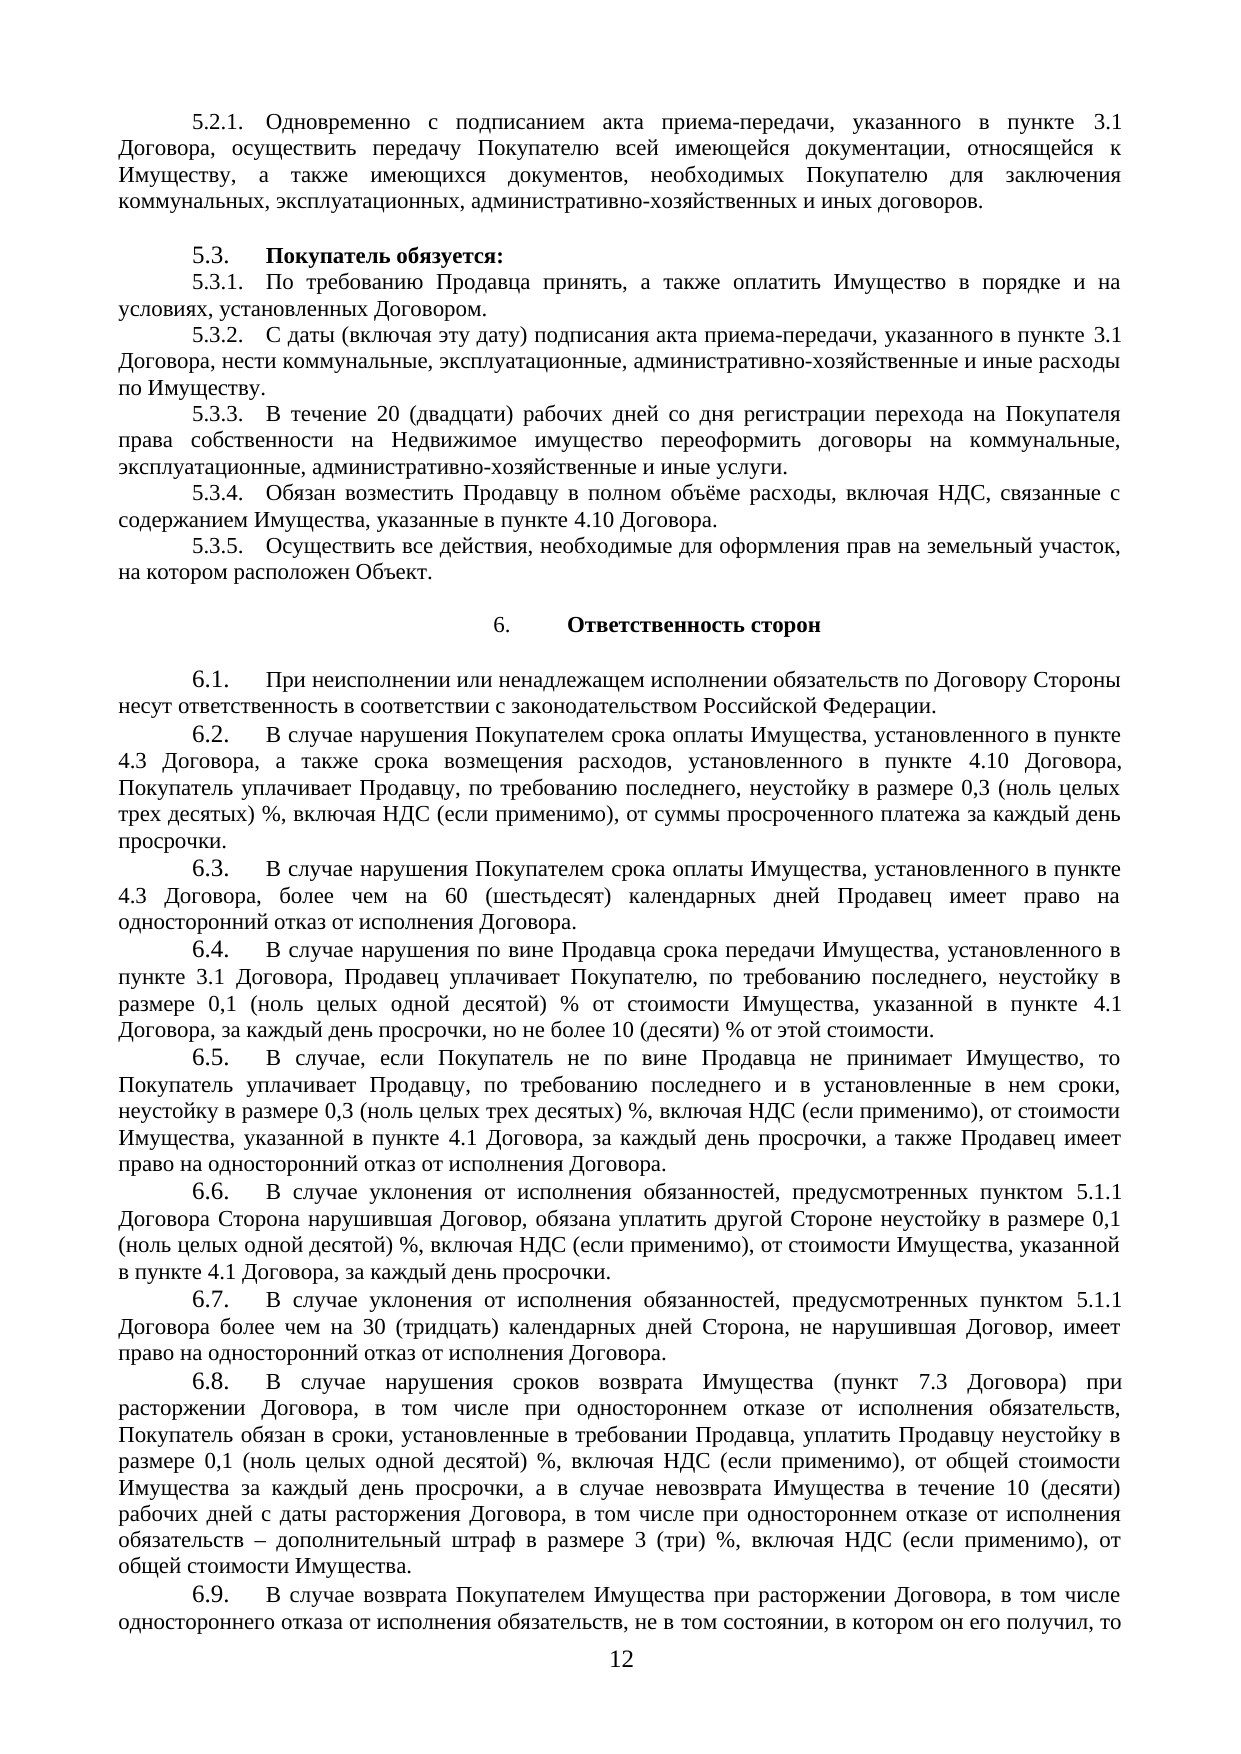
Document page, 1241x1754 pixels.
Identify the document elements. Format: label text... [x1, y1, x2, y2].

list В случае нарушения сроков возврата Имущества (пункт 7.3 Договора) при расторжении Договора, в том числе при одностороннем отказе от исполнения обязательств, Покупатель обязан в сроки, установленные в требовании Продавца, уплатить Продавцу неустойку в размере 0,1 (ноль целых одной десятой) %, включая НДС (если применимо), от общей стоимости Имущества за каждый день просрочки, а в случае невозврата Имущества в течение 10 (десяти) рабочих дней с даты расторжения Договора, в том числе при одностороннем отказе от исполнения обязательств – дополнительный штраф в размере 3 (три) %, включая НДС (если применимо), от общей стоимости Имущества. [118, 1366, 1122, 1579]
list Обязан возместить Продавцу в полном объёме расходы, включая НДС, связанные с содержанием Имущества, указанные в пункте 4.10 Договора. [118, 479, 1122, 532]
list Покупатель обязуется: [118, 240, 1122, 268]
list В случае уклонения от исполнения обязанностей, предусмотренных пунктом 5.1.1 Договора более чем на 30 (тридцать) календарных дней Сторона, не нарушившая Договор, имеет право на односторонний отказ от исполнения Договора. [118, 1284, 1122, 1366]
list В случае уклонения от исполнения обязанностей, предусмотренных пунктом 5.1.1 Договора Сторона нарушившая Договор, обязана уплатить другой Стороне неустойку в размере 0,1 (ноль целых одной десятой) %, включая НДС (если применимо), от стоимости Имущества, указанной в пункте 4.1 Договора, за каждый день просрочки. [118, 1176, 1122, 1284]
list Осуществить все действия, необходимые для оформления прав на земельный участок, на котором расположен Объект. [118, 532, 1122, 585]
list В случае нарушения Покупателем срока оплаты Имущества, установленного в пункте 4.3 Договора, более чем на 60 (шестьдесят) календарных дней Продавец имеет право на односторонний отказ от исполнения Договора. [118, 853, 1122, 934]
list В течение 20 (двадцати) рабочих дней со дня регистрации перехода на Покупателя права собственности на Недвижимое имущество переоформить договоры на коммунальные, эксплуатационные, административно-хозяйственные и иные услуги. [118, 400, 1122, 479]
list По требованию Продавца принять, а также оплатить Имущество в порядке и на условиях, установленных Договором. [118, 268, 1122, 321]
list Ответственность сторон [118, 611, 1122, 637]
list При неисполнении или ненадлежащем исполнении обязательств по Договору Стороны несут ответственность в соответствии с законодательством Российской Федерации. [118, 664, 1122, 719]
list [118, 1579, 1122, 1634]
list В случае нарушения по вине Продавца срока передачи Имущества, установленного в пункте 3.1 Договора, Продавец уплачивает Покупателю, по требованию последнего, неустойку в размере 0,1 (ноль целых одной десятой) % от стоимости Имущества, указанной в пункте 4.1 Договора, за каждый день просрочки, но не более 10 (десяти) % от этой стоимости. [118, 934, 1122, 1042]
list Одновременно с подписанием акта приема-передачи, указанного в пункте 3.1 Договора, осуществить передачу Покупателю всей имеющейся документации, относящейся к Имуществу, а также имеющихся документов, необходимых Покупателю для заключения коммунальных, эксплуатационных, административно-хозяйственных и иных договоров. [118, 108, 1122, 213]
list С даты (включая эту дату) подписания акта приема-передачи, указанного в пункте 3.1 Договора, нести коммунальные, эксплуатационные, административно-хозяйственные и иные расходы по Имуществу. [118, 321, 1122, 400]
list В случае, если Покупатель не по вине Продавца не принимает Имущество, то Покупатель уплачивает Продавцу, по требованию последнего и в установленные в нем сроки, неустойку в размере 0,3 (ноль целых трех десятых) %, включая НДС (если применимо), от стоимости Имущества, указанной в пункте 4.1 Договора, за каждый день просрочки, а также Продавец имеет право на односторонний отказ от исполнения Договора. [118, 1042, 1122, 1176]
list В случае нарушения Покупателем срока оплаты Имущества, установленного в пункте 4.3 Договора, а также срока возмещения расходов, установленного в пункте 4.10 Договора, Покупатель уплачивает Продавцу, по требованию последнего, неустойку в размере 0,3 (ноль целых трех десятых) %, включая НДС (если применимо), от суммы просроченного платежа за каждый день просрочки. [118, 719, 1122, 853]
